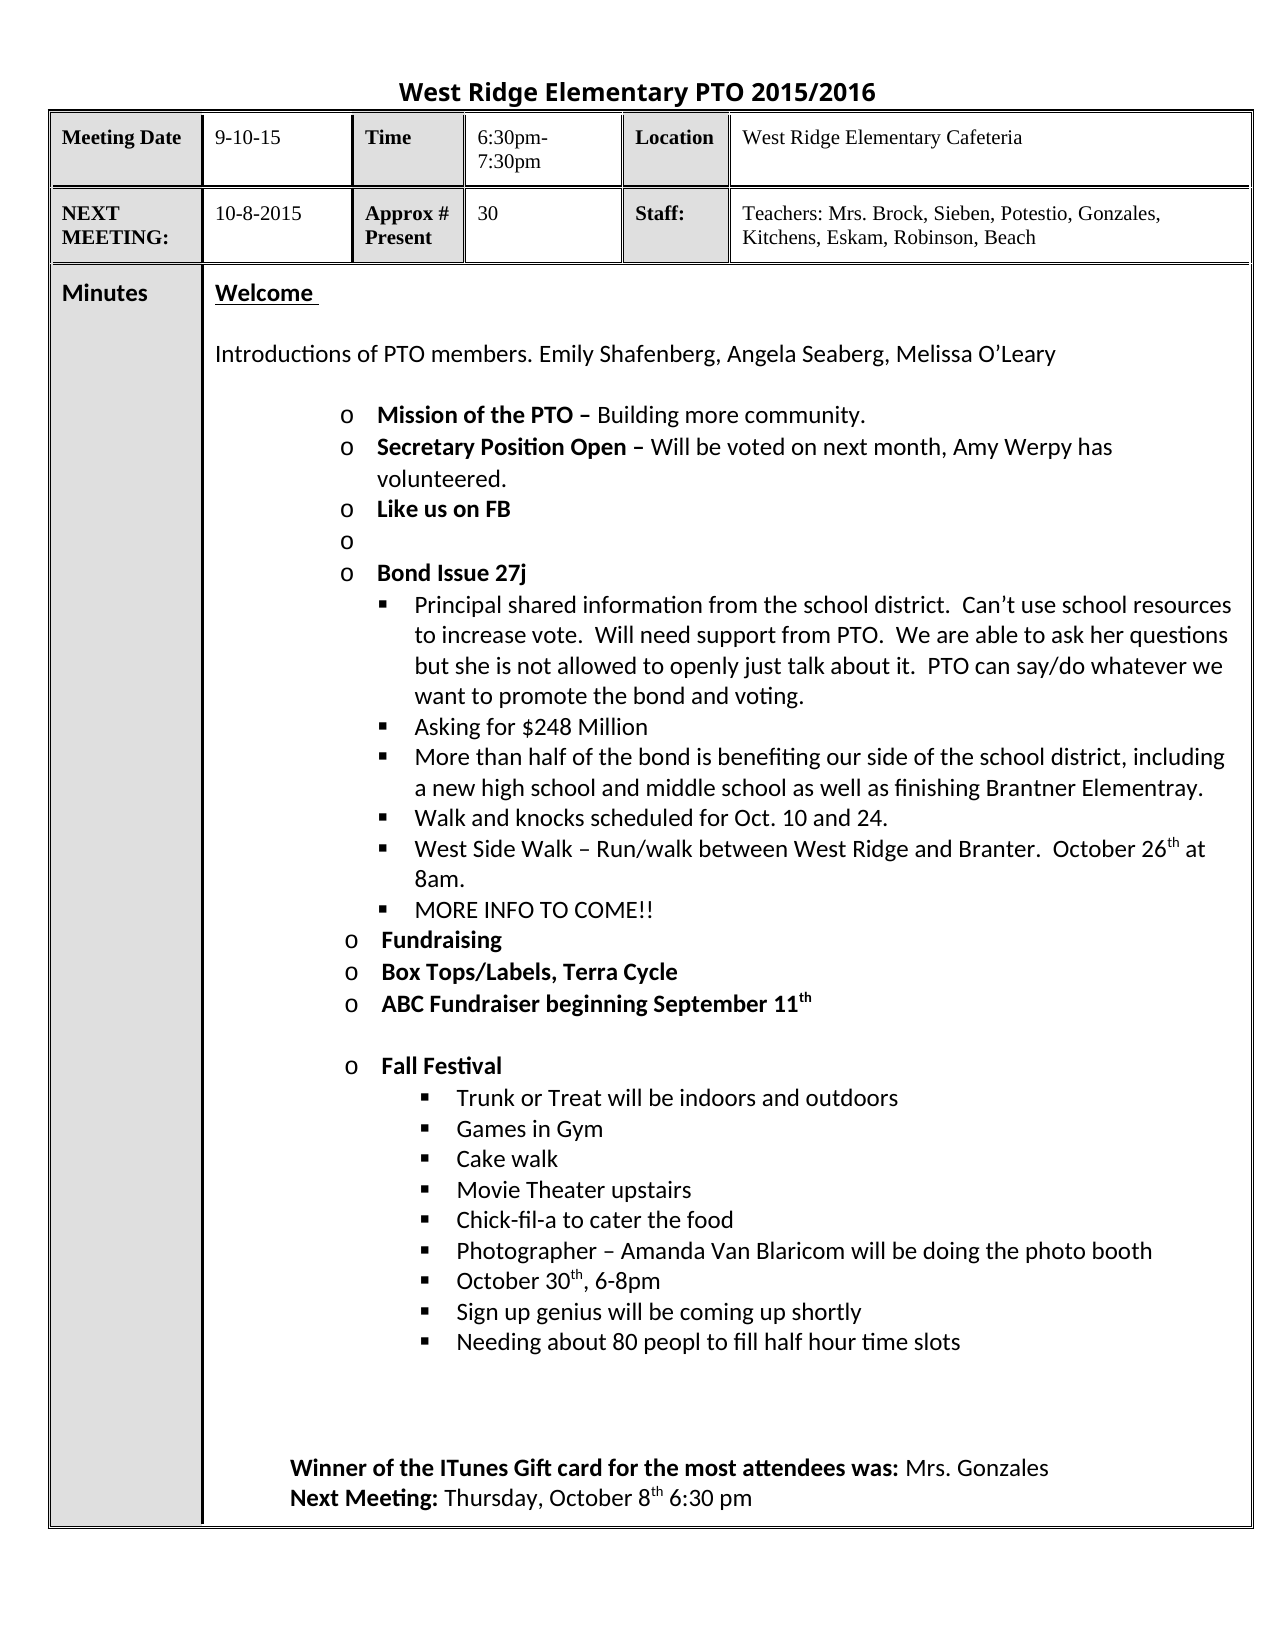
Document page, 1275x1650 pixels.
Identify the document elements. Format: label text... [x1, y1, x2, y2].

table_header Time [352, 113, 465, 185]
table_cell 10-8-2015 [204, 189, 351, 262]
table_cell Staff: [624, 189, 728, 262]
table_cell Minutes [49, 262, 202, 1526]
table_header Meeting Date [51, 113, 202, 185]
table_header Location [623, 113, 729, 185]
table_cell Approx # Present [354, 189, 463, 262]
text West Ridge Elementary PTO 2015/2016 [47, 75, 1228, 109]
table_cell NEXT MEETING: [51, 185, 201, 262]
table_header West Ridge Elementary Cafeteria [730, 113, 1251, 185]
table_cell 30 [466, 189, 621, 262]
table_header 9-10-15 [202, 113, 352, 185]
table_cell Welcome Introductions of PTO members. Emily Shafenberg, Angela Seaberg, Melissa O’Leary Mission of the PTO – Building more community. Secretary Position Open – Will be voted on next month, Amy Werpy has volunteered. Like us on FB Bond Issue 27j Principal shared information from the school district. Can’t use school resources to increase vote. Will need support from PTO. We are able to ask her questions but she is not allowed to openly just talk about it. PTO can say/do whatever we want to promote the bond and voting. Asking for $248 Million More than half of the bond is benefiting our side of the school district, including a new high school and middle school as well as finishing Brantner Elementray. Walk and knocks scheduled for Oct. 10 and 24. West Side Walk – Run/walk between West Ridge and Branter. October 26th at 8am. MORE INFO TO COME!! Fundraising Box Tops/Labels, Terra Cycle ABC Fundraiser beginning September 11th Fall Festival Trunk or Treat will be indoors and outdoors Games in Gym Cake walk Movie Theater upstairs Chick-fil-a to cater the food Photographer – Amanda Van Blaricom will be doing the photo booth October 30th, 6-8pm Sign up genius will be coming up shortly Needing about 80 peopl to fill half hour time slots Winner of the ITunes Gift card for the most attendees was: Mrs. Gonzales Next Meeting: Thursday, October 8th 6:30 pm [202, 262, 1252, 1526]
table_cell Teachers: Mrs. Brock, Sieben, Potestio, Gonzales, Kitchens, Eskam, Robinson, Beach [731, 185, 1251, 262]
table_header 6:30pm-7:30pm [465, 113, 623, 185]
